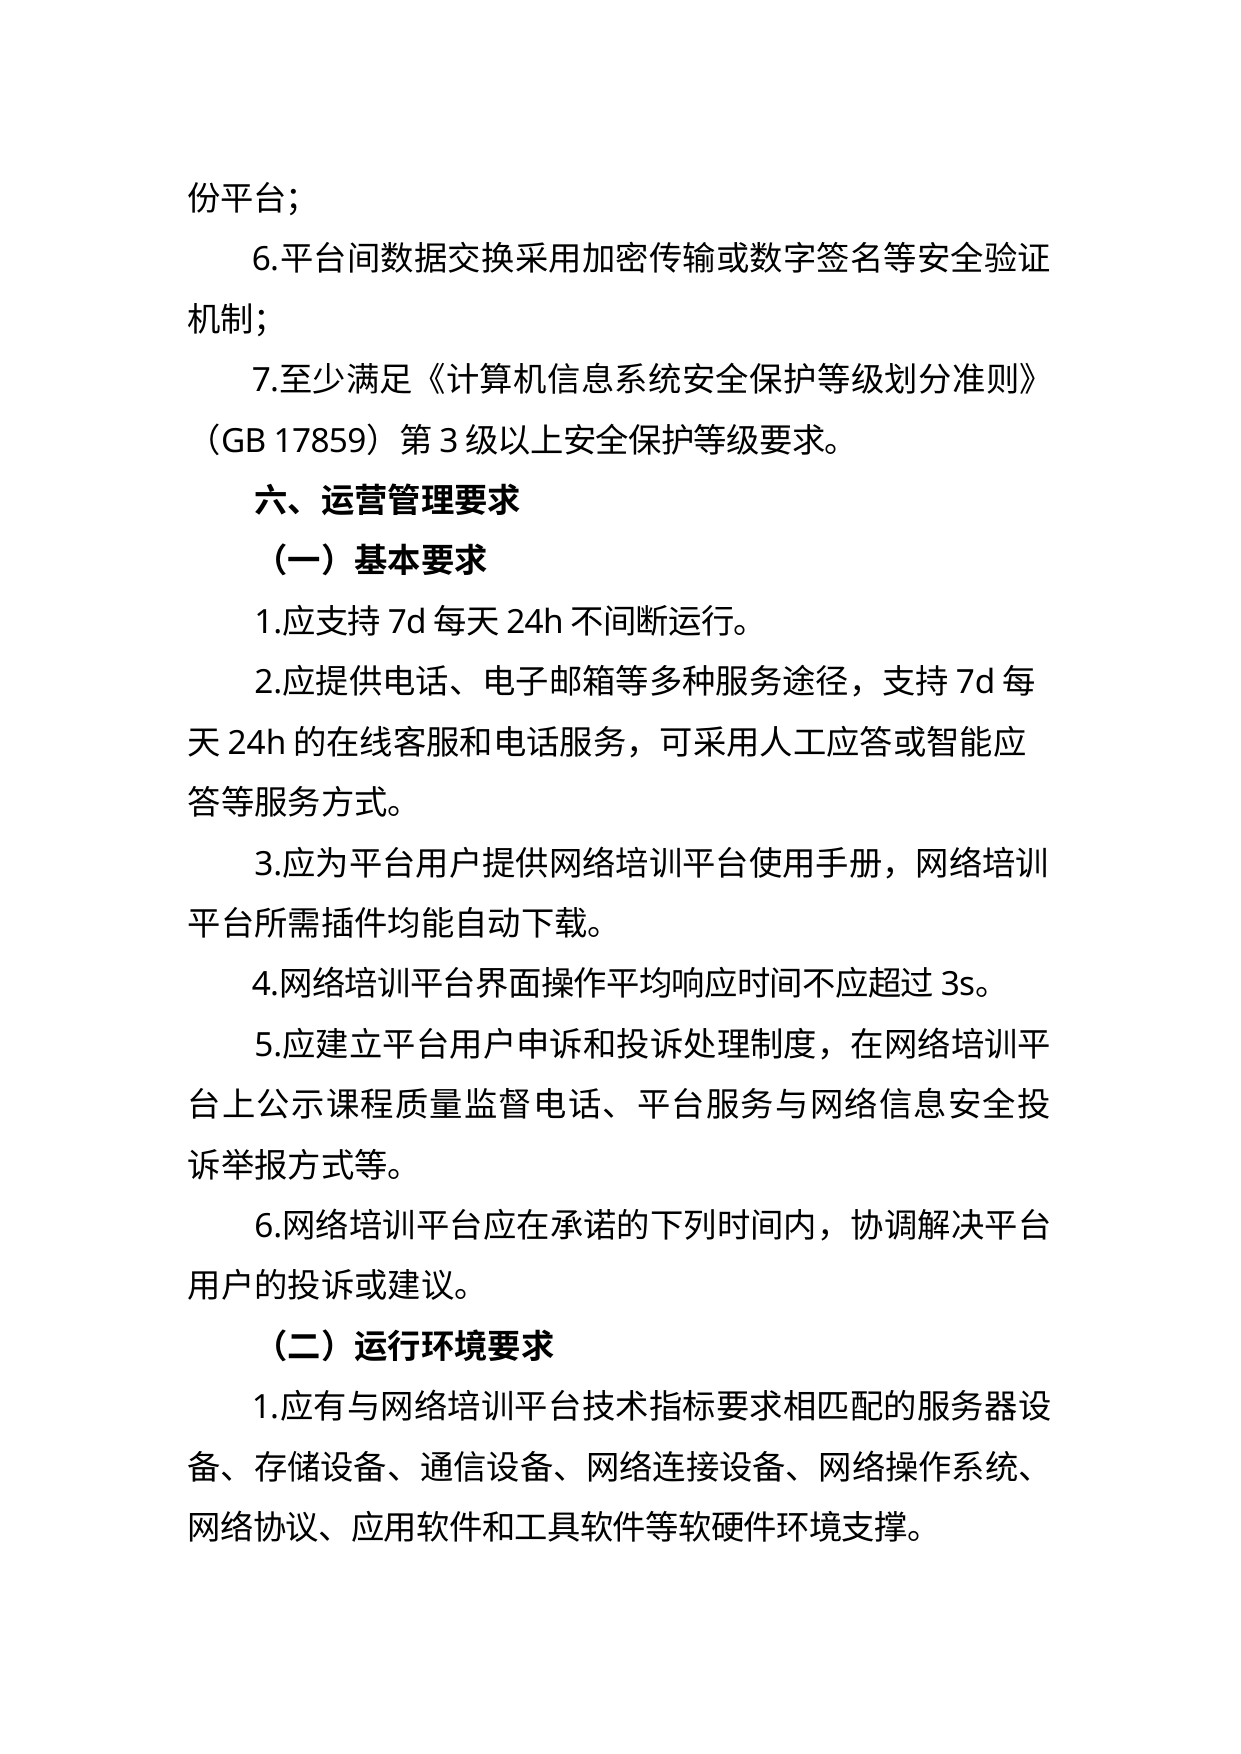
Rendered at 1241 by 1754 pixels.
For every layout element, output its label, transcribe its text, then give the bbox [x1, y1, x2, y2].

text 1.应支持7d每天24h不间断运行。 [187, 585, 1053, 645]
list 3.应为平台用户提供网络培训平台使用手册，网络培训平台所需插件均能自动下载。 [187, 827, 1053, 947]
text 7.至少满足《计算机信息系统安全保护等级划分准则》（GB 17859）第3级以上安全保护等级要求。 [187, 343, 1053, 464]
text （二）运行环境要求 [187, 1310, 1053, 1370]
list 2.应提供电话、电子邮箱等多种服务途径，支持7d每天24h的在线客服和电话服务，可采用人工应答或智能应答等服务方式。 [187, 645, 1053, 827]
text 1.应有与网络培训平台技术指标要求相匹配的服务器设备、存储设备、通信设备、网络连接设备、网络操作系统、网络协议、应用软件和工具软件等软硬件环境支撑。 [187, 1370, 1053, 1552]
text 六、运营管理要求 [187, 464, 1053, 524]
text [187, 162, 1053, 222]
text 6.平台间数据交换采用加密传输或数字签名等安全验证机制； [187, 222, 1053, 343]
text （一）基本要求 [187, 524, 1053, 585]
text 4.网络培训平台界面操作平均响应时间不应超过3s。 [187, 947, 1053, 1008]
text 6.网络培训平台应在承诺的下列时间内，协调解决平台用户的投诉或建议。 [187, 1189, 1053, 1310]
text 5.应建立平台用户申诉和投诉处理制度，在网络培训平台上公示课程质量监督电话、平台服务与网络信息安全投诉举报方式等。 [187, 1008, 1053, 1189]
